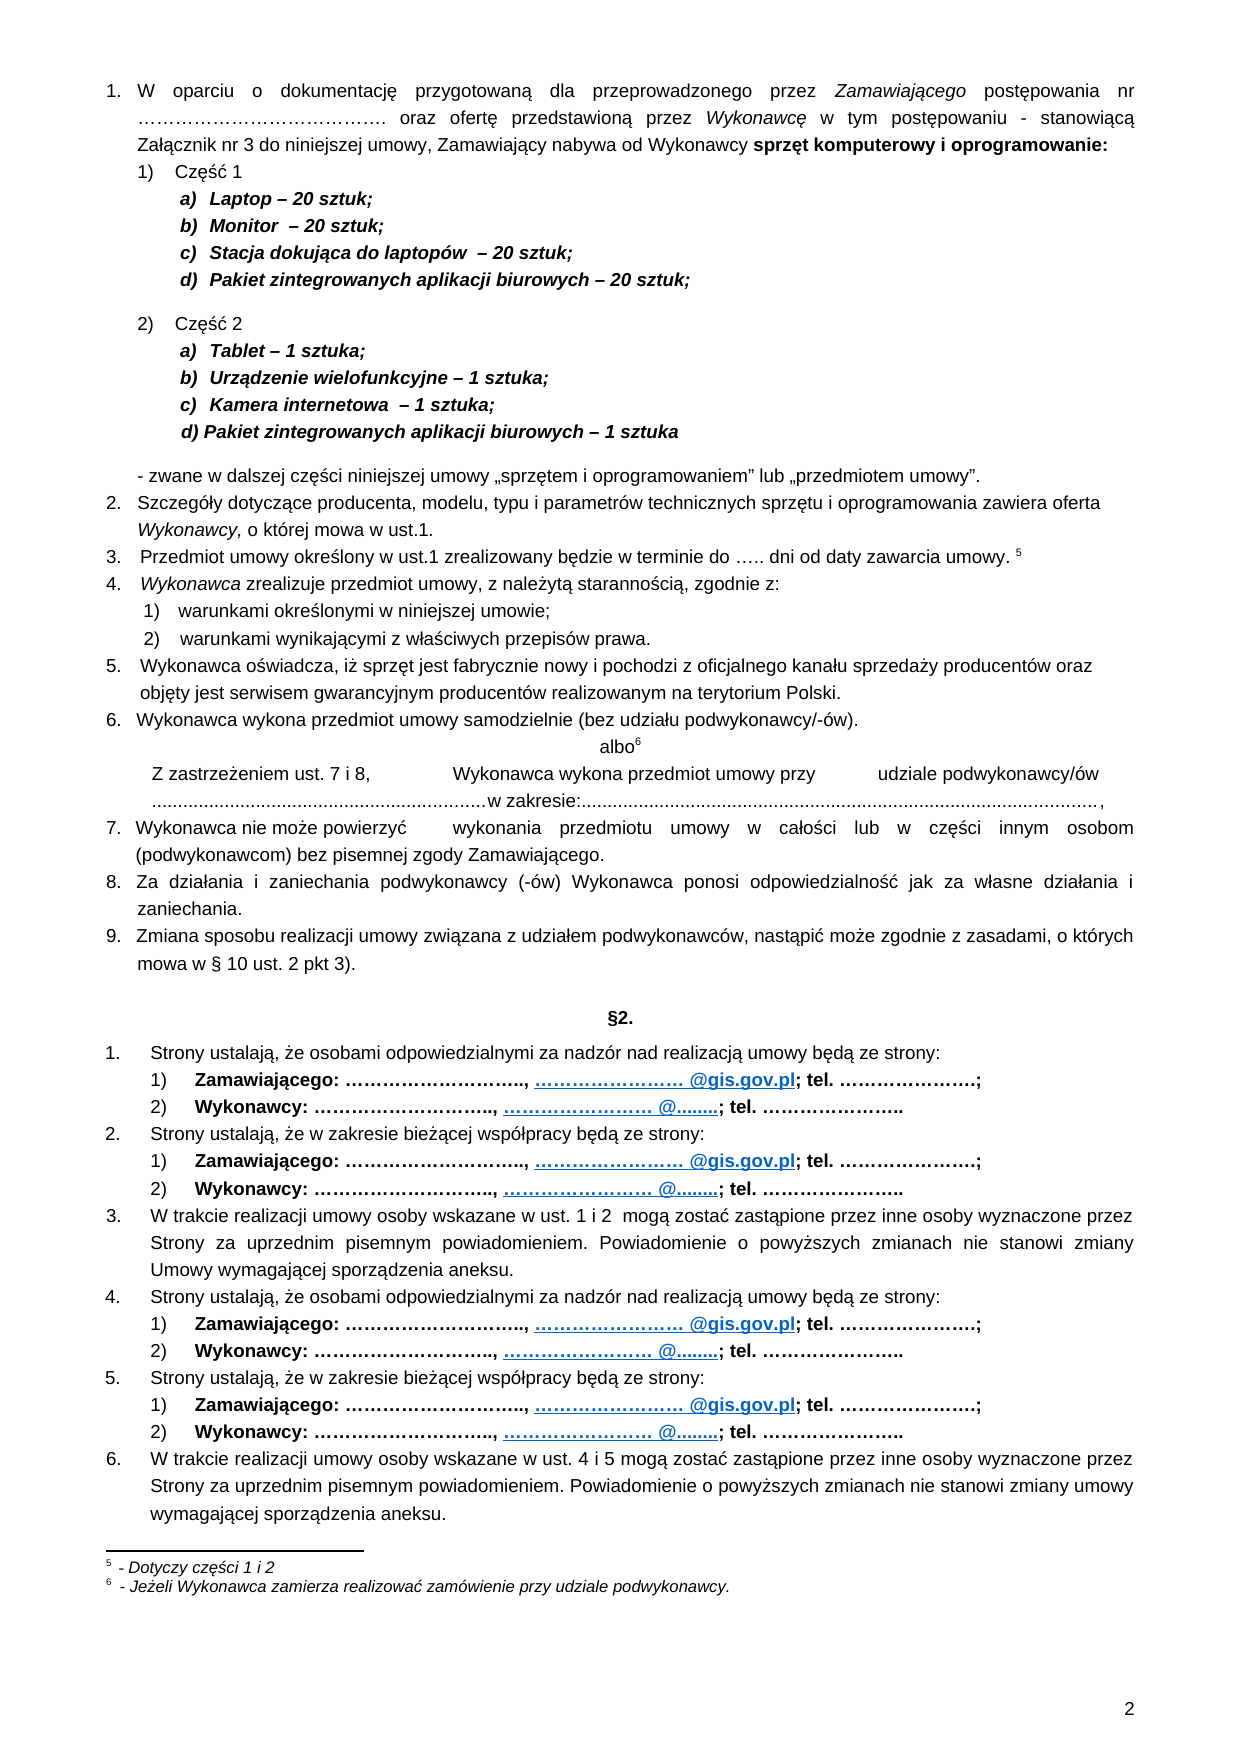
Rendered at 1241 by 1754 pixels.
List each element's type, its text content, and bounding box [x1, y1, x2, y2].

list Zmiana sposobu realizacji umowy związana z udziałem podwykonawców, nastąpić może zgodnie z zasadami, o których mowa w § 10 ust. 2 pkt 3). [106, 920, 1134, 974]
list Strony ustalają, że osobami odpowiedzialnymi za nadzór nad realizacją umowy będą ze strony: [105, 1036, 1134, 1063]
list Zamawiającego: ……………………….., …………………… @gis.gov.pl; tel. ………………….; [150, 1145, 1134, 1172]
text Z zastrzeżeniem ust. 7 i 8, Wykonawca wykona przedmiot umowy przy udziale podwykonawcy/ów [106, 757, 1134, 784]
list Pakiet zintegrowanych aplikacji biurowych – 20 sztuk; [180, 263, 1134, 291]
list Strony ustalają, że w zakresie bieżącej współpracy będą ze strony: [105, 1118, 1134, 1145]
list warunkami wynikającymi z właściwych przepisów prawa. [106, 622, 1134, 649]
list Zamawiającego: ……………………….., …………………… @gis.gov.pl; tel. ………………….; [150, 1307, 1134, 1334]
list Część 2 [137, 307, 1134, 334]
list Wykonawca wykona przedmiot umowy samodzielnie (bez udziału podwykonawcy/-ów). [106, 703, 1134, 730]
list Wykonawca oświadcza, iż sprzęt jest fabrycznie nowy i pochodzi z oficjalnego kanału sprzedaży producentów oraz [106, 649, 1134, 676]
list Zamawiającego: ……………………….., …………………… @gis.gov.pl; tel. ………………….; [150, 1388, 1134, 1416]
list Wykonawcy: ……………………….., …………………… @........; tel. ………………….. [150, 1334, 1134, 1361]
list Przedmiot umowy określony w ust.1 zrealizowany będzie w terminie do ….. dni od daty zawarcia umowy. [106, 541, 1134, 568]
list W trakcie realizacji umowy osoby wskazane w ust. 4 i 5 mogą zostać zastąpione przez inne osoby wyznaczone przez Strony za uprzednim pisemnym powiadomieniem. Powiadomienie o powyższych zmianach nie stanowi zmiany umowy wymagającej sporządzenia aneksu. [106, 1443, 1134, 1524]
list Stacja dokująca do laptopów – 20 sztuk; [180, 236, 1134, 263]
list Strony ustalają, że osobami odpowiedzialnymi za nadzór nad realizacją umowy będą ze strony: [105, 1280, 1134, 1307]
list d) Pakiet zintegrowanych aplikacji biurowych – 1 sztuka [181, 416, 1134, 443]
list W trakcie realizacji umowy osoby wskazane w ust. 1 i 2 mogą zostać zastąpione przez inne osoby wyznaczone przez Strony za uprzednim pisemnym powiadomieniem. Powiadomienie o powyższych zmianach nie stanowi zmiany Umowy wymagającej sporządzenia aneksu. [106, 1199, 1134, 1280]
list W oparciu o dokumentację przygotowaną dla przeprowadzonego przez Zamawiającego postępowania nr …………………………………. oraz ofertę przedstawioną przez Wykonawcę w tym postępowaniu - stanowiącą Załącznik nr 3 do niniejszej umowy, Zamawiający nabywa od Wykonawcy sprzęt komputerowy i oprogramowanie: [106, 74, 1134, 155]
text w zakresie: , [106, 784, 1134, 811]
list Za działania i zaniechania podwykonawcy (-ów) Wykonawca ponosi odpowiedzialność jak za własne działania i zaniechania. [106, 866, 1134, 920]
list Szczegóły dotyczące producenta, modelu, typu i parametrów technicznych sprzętu i oprogramowania zawiera oferta Wykonawcy, o której mowa w ust.1. [106, 486, 1134, 541]
list Wykonawcy: ……………………….., …………………… @........; tel. ………………….. [150, 1172, 1134, 1199]
text albo [106, 730, 1134, 757]
text objęty jest serwisem gwarancyjnym producentów realizowanym na terytorium Polski. [106, 676, 1134, 703]
list Wykonawcy: ……………………….., …………………… @........; tel. ………………….. [150, 1091, 1134, 1118]
text §2. [106, 1001, 1134, 1028]
list Strony ustalają, że w zakresie bieżącej współpracy będą ze strony: [105, 1361, 1134, 1388]
list warunkami określonymi w niniejszej umowie; [106, 595, 1134, 622]
list Monitor – 20 sztuk; [180, 209, 1134, 236]
list Wykonawcy: ……………………….., …………………… @........; tel. ………………….. [150, 1416, 1134, 1443]
list Część 1 [137, 155, 1134, 182]
list Laptop – 20 sztuk; [180, 182, 1134, 209]
list Tablet – 1 sztuka; [180, 334, 1134, 361]
text - zwane w dalszej części niniejszej umowy „sprzętem i oprogramowaniem” lub „przedmiotem umowy”. [106, 459, 1134, 486]
list Kamera internetowa – 1 sztuka; [180, 388, 1134, 416]
list Wykonawca zrealizuje przedmiot umowy, z należytą starannością, zgodnie z: [106, 568, 1134, 595]
list Zamawiającego: ……………………….., …………………… @gis.gov.pl; tel. ………………….; [150, 1063, 1134, 1091]
list Wykonawca nie może powierzyć wykonania przedmiotu umowy w całości lub w części innym osobom (podwykonawcom) bez pisemnej zgody Zamawiającego. [106, 811, 1134, 866]
list Urządzenie wielofunkcyjne – 1 sztuka; [180, 361, 1134, 388]
